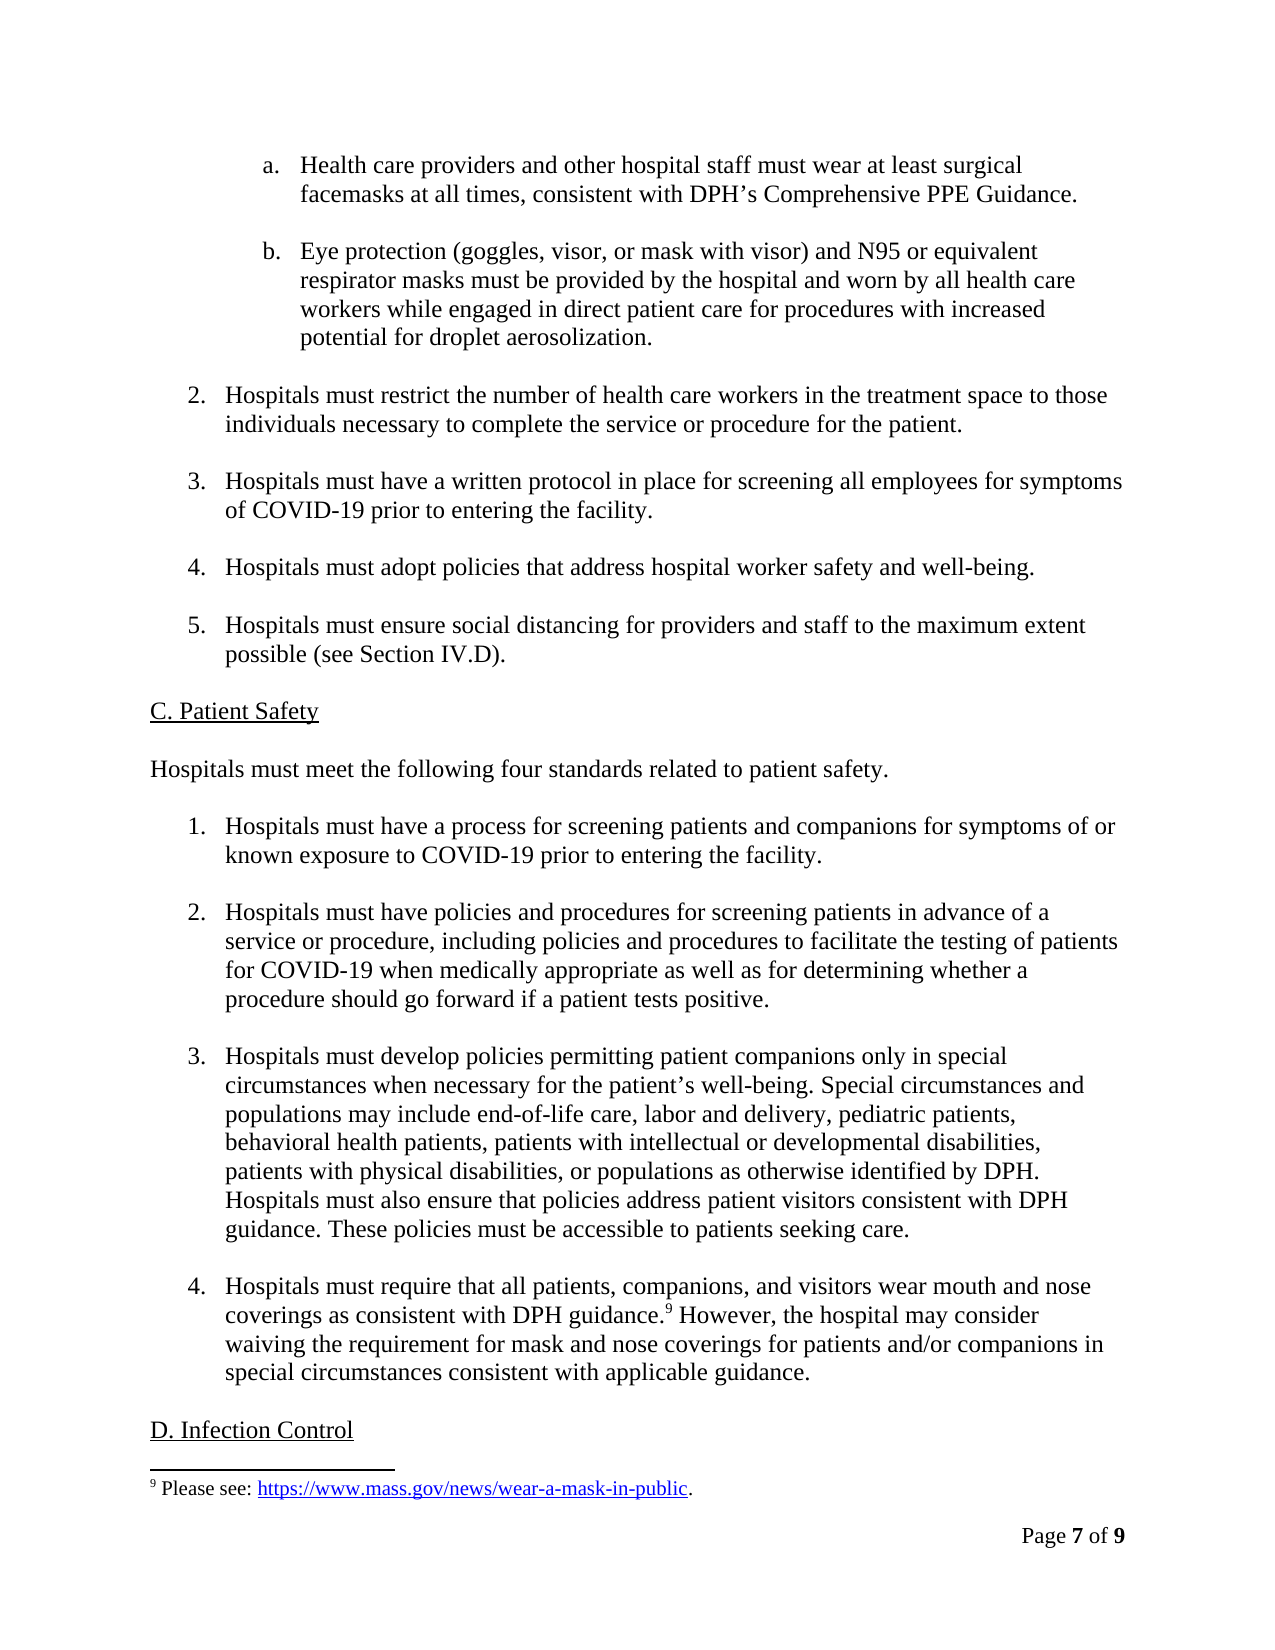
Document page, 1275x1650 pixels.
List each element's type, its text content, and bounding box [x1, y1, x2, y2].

list Hospitals must restrict the number of health care workers in the treatment space to those individuals necessary to complete the service or procedure for the patient. [187, 380, 1125, 437]
list Hospitals must require that all patients, companions, and visitors wear mouth and nose coverings as consistent with DPH guidance. However, the hospital may consider waiving the requirement for mask and nose coverings for patients and/or companions in special circumstances consistent with applicable guidance. [187, 1271, 1125, 1386]
list Hospitals must have a process for screening patients and companions for symptoms of or known exposure to COVID-19 prior to entering the facility. [187, 811, 1125, 869]
list Eye protection (goggles, visor, or mask with visor) and N95 or equivalent respirator masks must be provided by the hospital and worn by all health care workers while engaged in direct patient care for procedures with increased potential for droplet aerosolization. [262, 236, 1125, 351]
list Hospitals must have policies and procedures for screening patients in advance of a service or procedure, including policies and procedures to facilitate the testing of patients for COVID-19 when medically appropriate as well as for determining whether a procedure should go forward if a patient tests positive. [187, 897, 1125, 1012]
text Hospitals must meet the following four standards related to patient safety. [150, 754, 1125, 782]
list Hospitals must adopt policies that address hospital worker safety and well-being. [187, 552, 1125, 581]
list Hospitals must develop policies permitting patient companions only in special circumstances when necessary for the patient’s well-being. Special circumstances and populations may include end-of-life care, labor and delivery, pediatric patients, behavioral health patients, patients with intellectual or developmental disabilities, patients with physical disabilities, or populations as otherwise identified by DPH. Hospitals must also ensure that policies address patient visitors consistent with DPH guidance. These policies must be accessible to patients seeking care. [187, 1041, 1125, 1242]
text C. Patient Safety [150, 696, 1125, 725]
list Hospitals must ensure social distancing for providers and staff to the maximum extent possible (see Section IV.D). [187, 610, 1125, 667]
list Health care providers and other hospital staff must wear at least surgical facemasks at all times, consistent with DPH’s Comprehensive PPE Guidance. [262, 150, 1125, 207]
text D. Infection Control [150, 1415, 1125, 1444]
list Hospitals must have a written protocol in place for screening all employees for symptoms of COVID-19 prior to entering the facility. [187, 466, 1125, 524]
